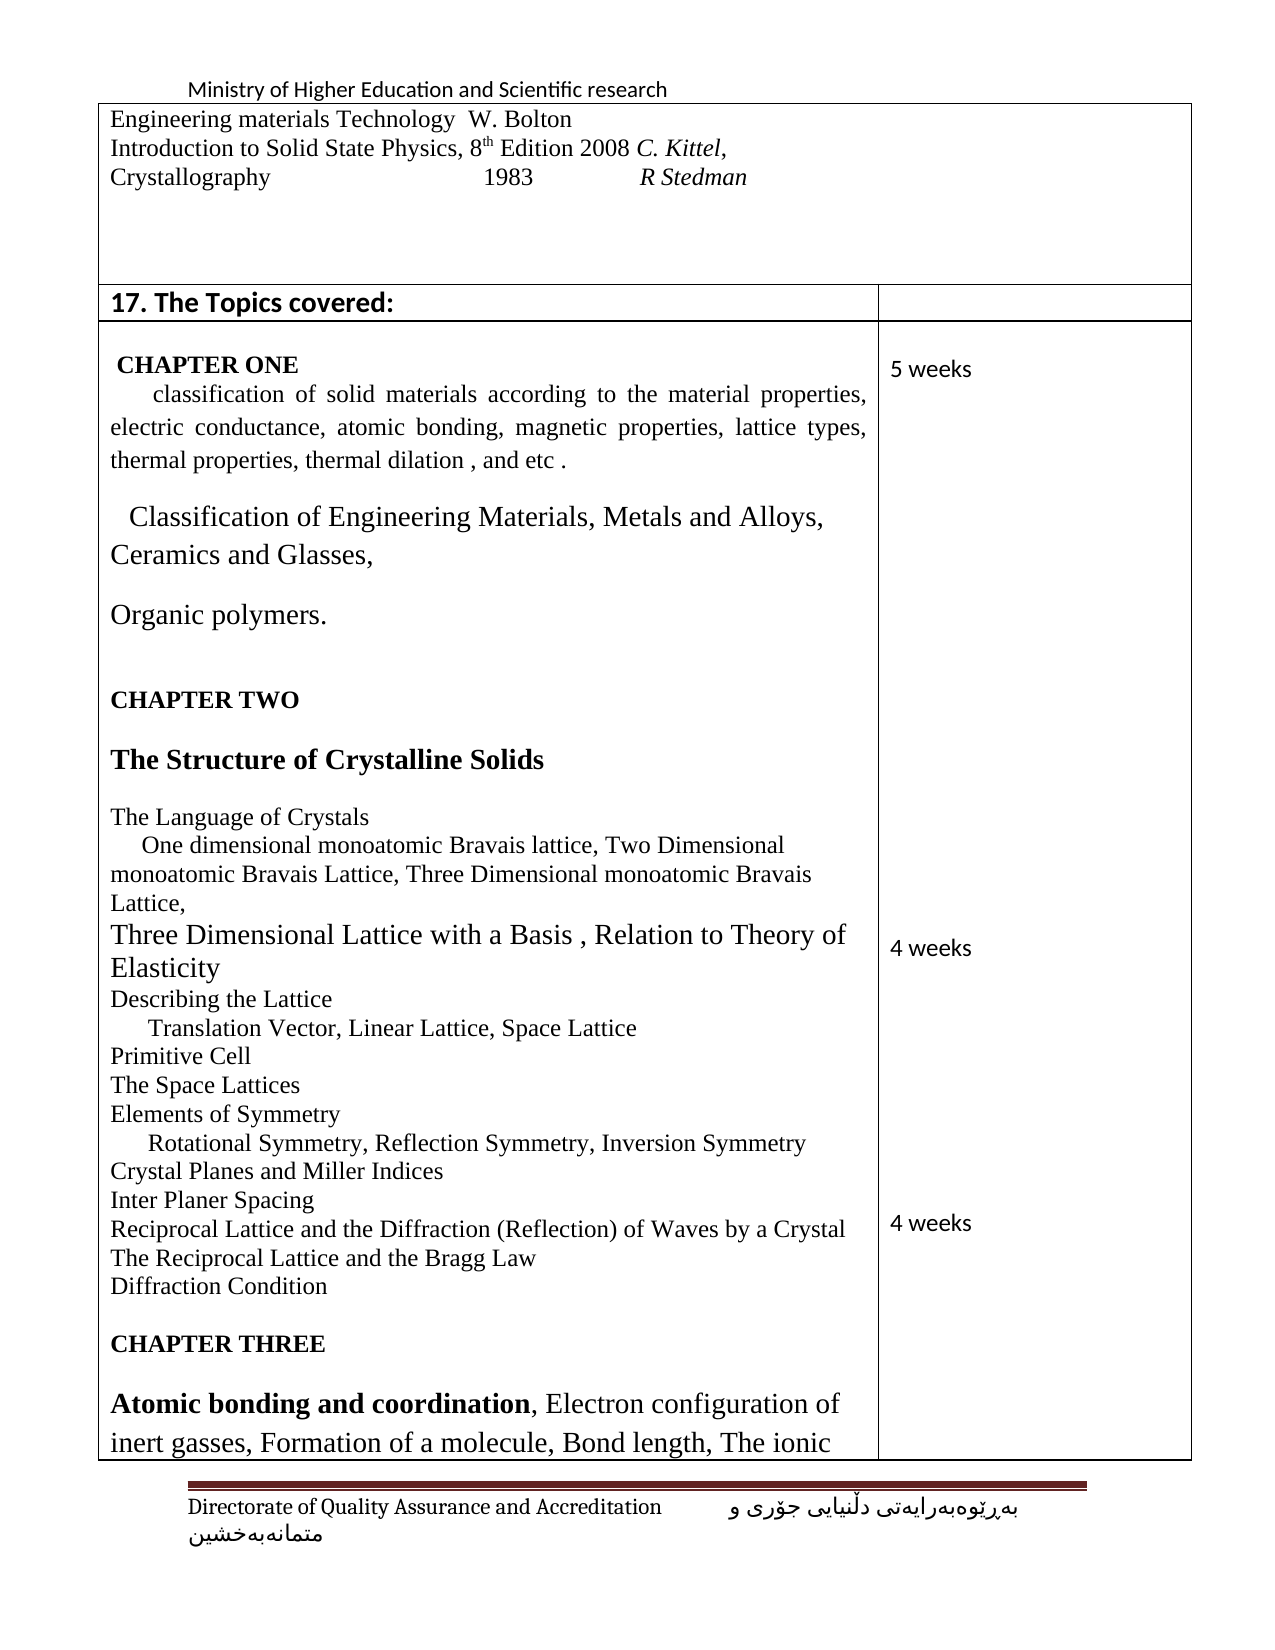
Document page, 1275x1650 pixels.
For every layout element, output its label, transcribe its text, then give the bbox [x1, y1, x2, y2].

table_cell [99, 104, 1191, 283]
table_cell [879, 285, 1191, 320]
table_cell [879, 322, 1191, 1458]
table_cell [99, 322, 878, 1458]
table_cell 17. The Topics covered: [99, 285, 878, 320]
